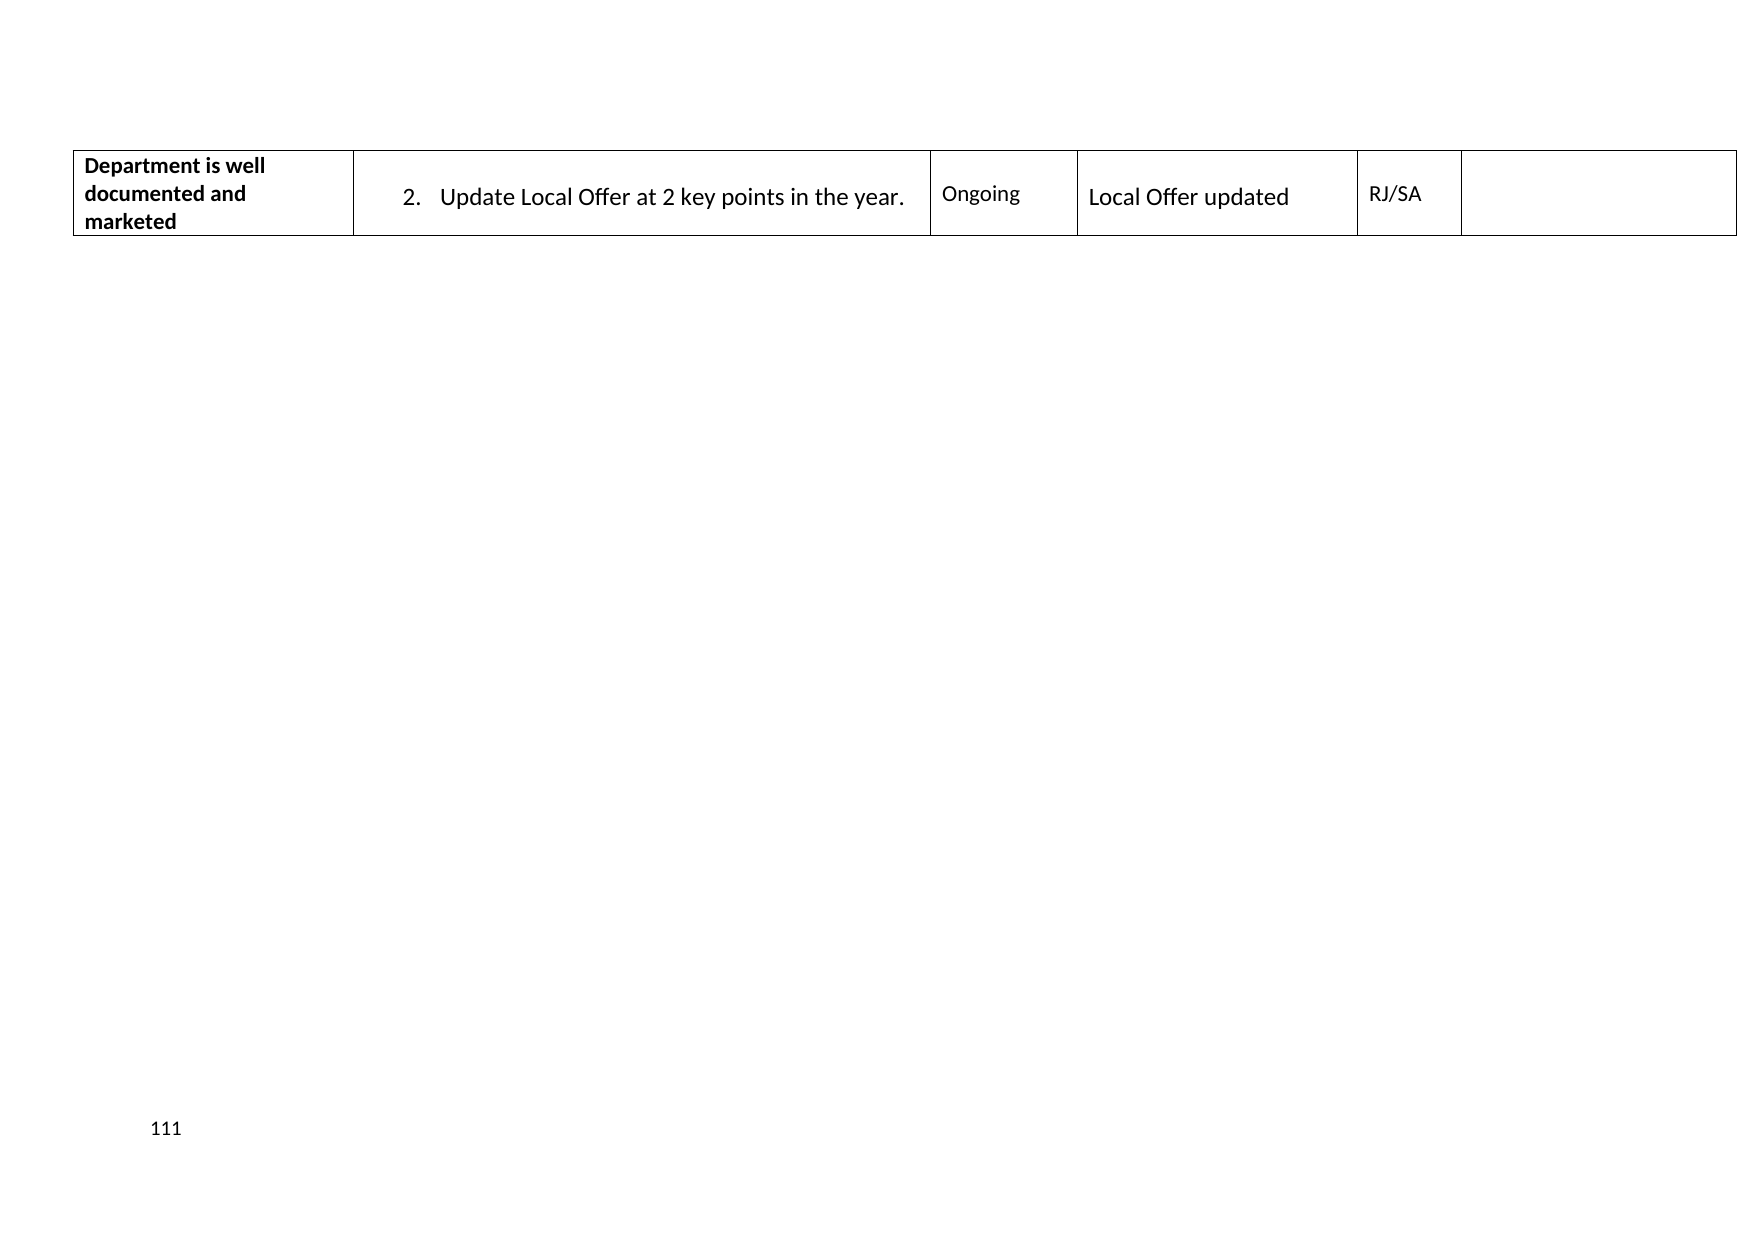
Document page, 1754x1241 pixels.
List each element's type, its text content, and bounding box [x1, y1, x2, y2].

table_cell [1462, 151, 1736, 235]
table_cell RJ RJ/SA [1358, 151, 1461, 235]
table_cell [1078, 151, 1357, 235]
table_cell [354, 151, 930, 235]
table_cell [74, 151, 353, 235]
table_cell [931, 151, 1077, 235]
